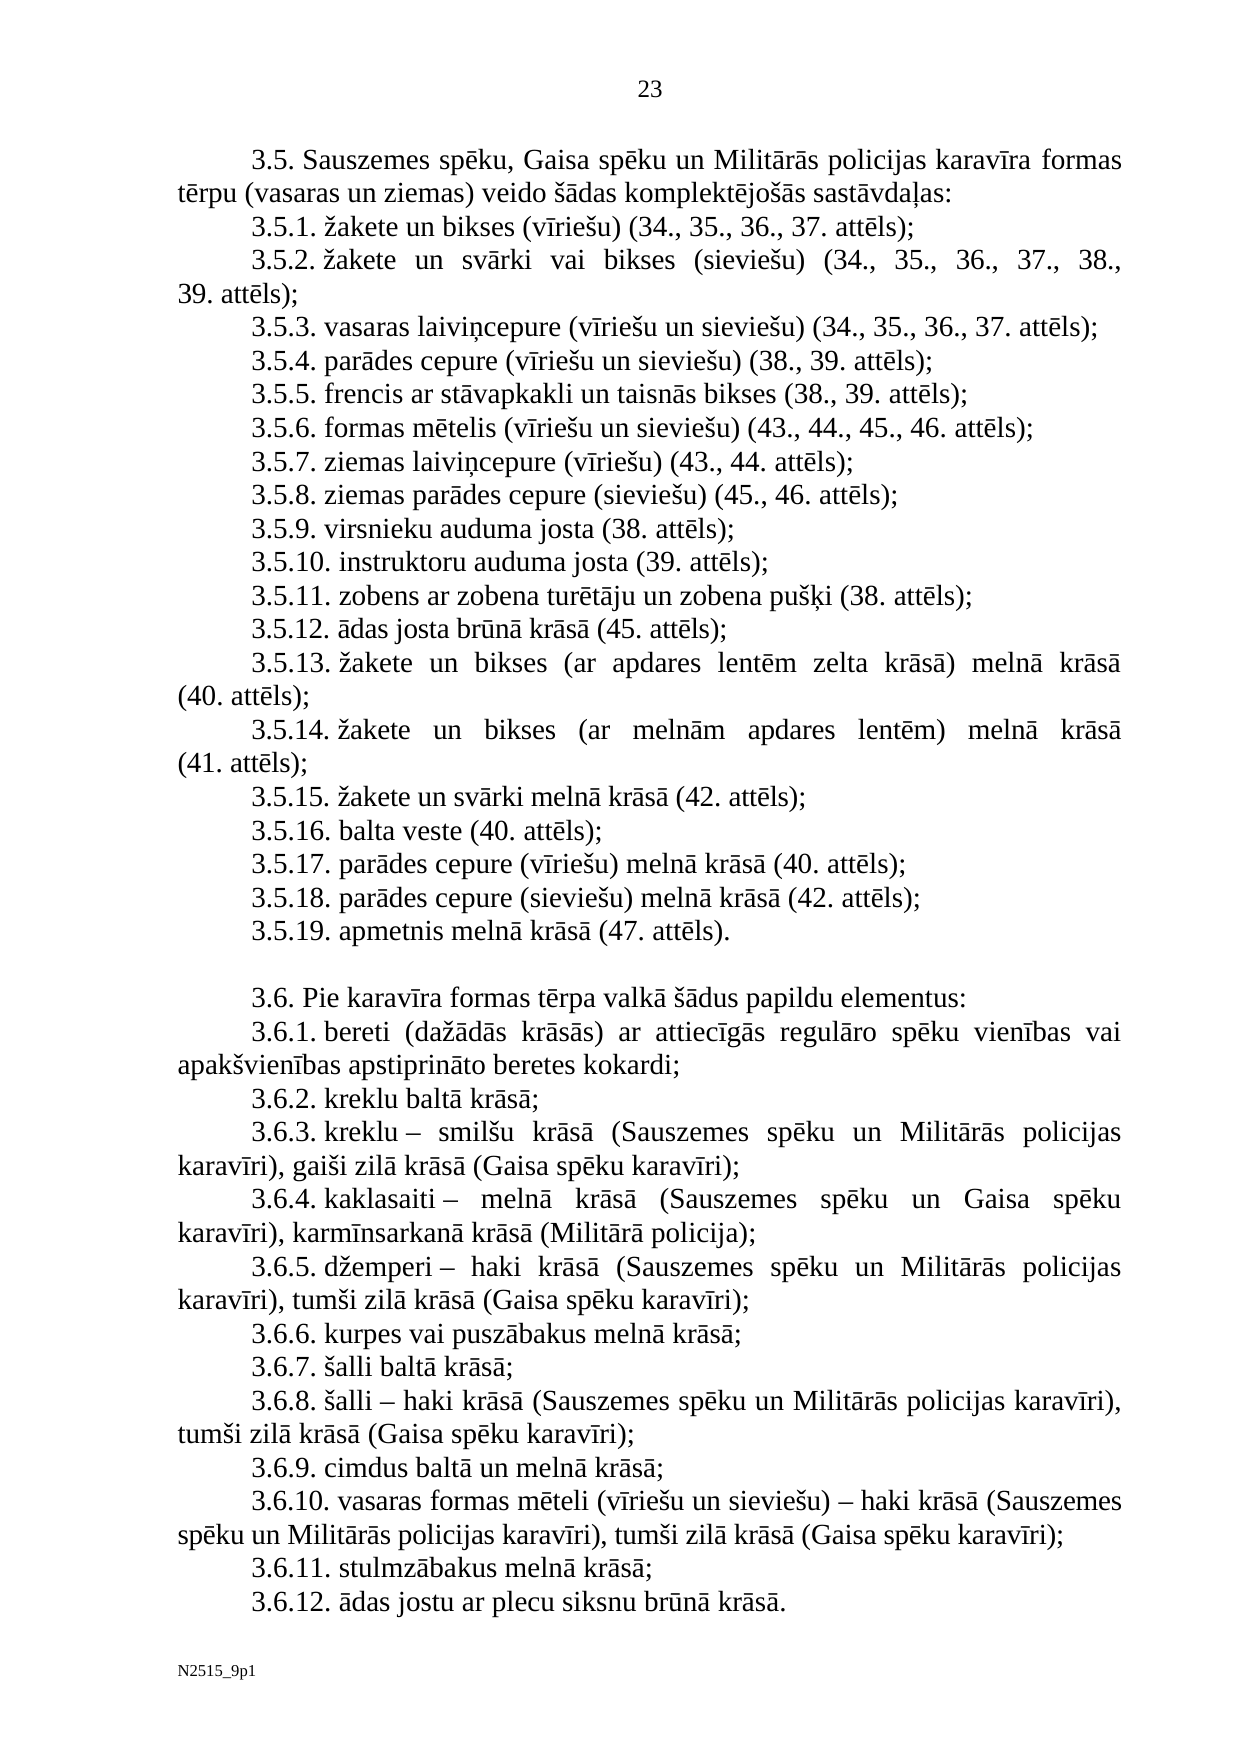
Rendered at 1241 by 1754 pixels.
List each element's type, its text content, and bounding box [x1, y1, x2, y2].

text 3.6.2. kreklu baltā krāsā; [177, 1081, 1122, 1114]
text 3.6.1. bereti (dažādās krāsās) ar attiecīgās regulāro spēku vienības vai apakšvienības apstiprināto beretes kokardi; [177, 1014, 1122, 1081]
text 3.6.4. kaklasaiti – melnā krāsā (Sauszemes spēku un Gaisa spēku karavīri), karmīnsarkanā krāsā (Militārā policija); [177, 1182, 1122, 1249]
text 3.6.10. vasaras formas mēteli (vīriešu un sieviešu) – haki krāsā (Sauszemes spēku un Militārās policijas karavīri), tumši zilā krāsā (Gaisa spēku karavīri); [177, 1483, 1122, 1551]
text 3.5.3. vasaras laiviņcepure (vīriešu un sieviešu) (34., 35., 36., 37. attēls); [177, 309, 1122, 343]
text 3.5.9. virsnieku auduma josta (38. attēls); [177, 511, 1122, 544]
text 3.5.12. ādas josta brūnā krāsā (45. attēls); [177, 611, 1122, 645]
text 3.5.11. zobens ar zobena turētāju un zobena pušķi (38. attēls); [177, 578, 1122, 611]
text 3.5.17. parādes cepure (vīriešu) melnā krāsā (40. attēls); [177, 846, 1122, 880]
text 3.6.12. ādas jostu ar plecu siksnu brūnā krāsā. [177, 1584, 1122, 1618]
text 3.6.9. cimdus baltā un melnā krāsā; [177, 1450, 1122, 1483]
text 3.5.15. žakete un svārki melnā krāsā (42. attēls); [177, 779, 1122, 813]
text 3.5.5. frencis ar stāvapkakli un taisnās bikses (38., 39. attēls); [177, 377, 1122, 410]
text 3.5.1. žakete un bikses (vīriešu) (34., 35., 36., 37. attēls); [177, 209, 1122, 242]
text 3.5.19. apmetnis melnā krāsā (47. attēls). [177, 913, 1122, 947]
text 3.5.8. ziemas parādes cepure (sieviešu) (45., 46. attēls); [177, 477, 1122, 511]
text 3.6.11. stulmzābakus melnā krāsā; [177, 1551, 1122, 1584]
text 3.6.5. džemperi – haki krāsā (Sauszemes spēku un Militārās policijas karavīri), tumši zilā krāsā (Gaisa spēku karavīri); [177, 1249, 1122, 1316]
text 3.5.7. ziemas laiviņcepure (vīriešu) (43., 44. attēls); [177, 444, 1122, 477]
text 3.5.2. žakete un svārki vai bikses (sieviešu) (34., 35., 36., 37., 38., 39. attēls); [177, 242, 1122, 309]
text 3.6.8. šalli – haki krāsā (Sauszemes spēku un Militārās policijas karavīri), tumši zilā krāsā (Gaisa spēku karavīri); [177, 1383, 1122, 1450]
text 3.5. Sauszemes spēku, Gaisa spēku un Militārās policijas karavīra formas tērpu (vasaras un ziemas) veido šādas komplektējošās sastāvdaļas: [177, 142, 1122, 209]
text 3.5.18. parādes cepure (sieviešu) melnā krāsā (42. attēls); [177, 880, 1122, 913]
text 3.5.4. parādes cepure (vīriešu un sieviešu) (38., 39. attēls); [177, 343, 1122, 377]
text 3.5.13. žakete un bikses (ar apdares lentēm zelta krāsā) melnā krāsā (40. attēls); [177, 645, 1122, 712]
text 3.6.3. kreklu – smilšu krāsā (Sauszemes spēku un Militārās policijas karavīri), gaiši zilā krāsā (Gaisa spēku karavīri); [177, 1114, 1122, 1182]
text 3.6.6. kurpes vai puszābakus melnā krāsā; [177, 1316, 1122, 1349]
text 3.5.6. formas mētelis (vīriešu un sieviešu) (43., 44., 45., 46. attēls); [177, 410, 1122, 444]
text 3.5.10. instruktoru auduma josta (39. attēls); [177, 544, 1122, 578]
text 3.5.16. balta veste (40. attēls); [177, 813, 1122, 846]
text 3.6. Pie karavīra formas tērpa valkā šādus papildu elementus: [177, 980, 1122, 1014]
text 3.5.14. žakete un bikses (ar melnām apdares lentēm) melnā krāsā (41. attēls); [177, 712, 1122, 779]
text 3.6.7. šalli baltā krāsā; [177, 1349, 1122, 1383]
